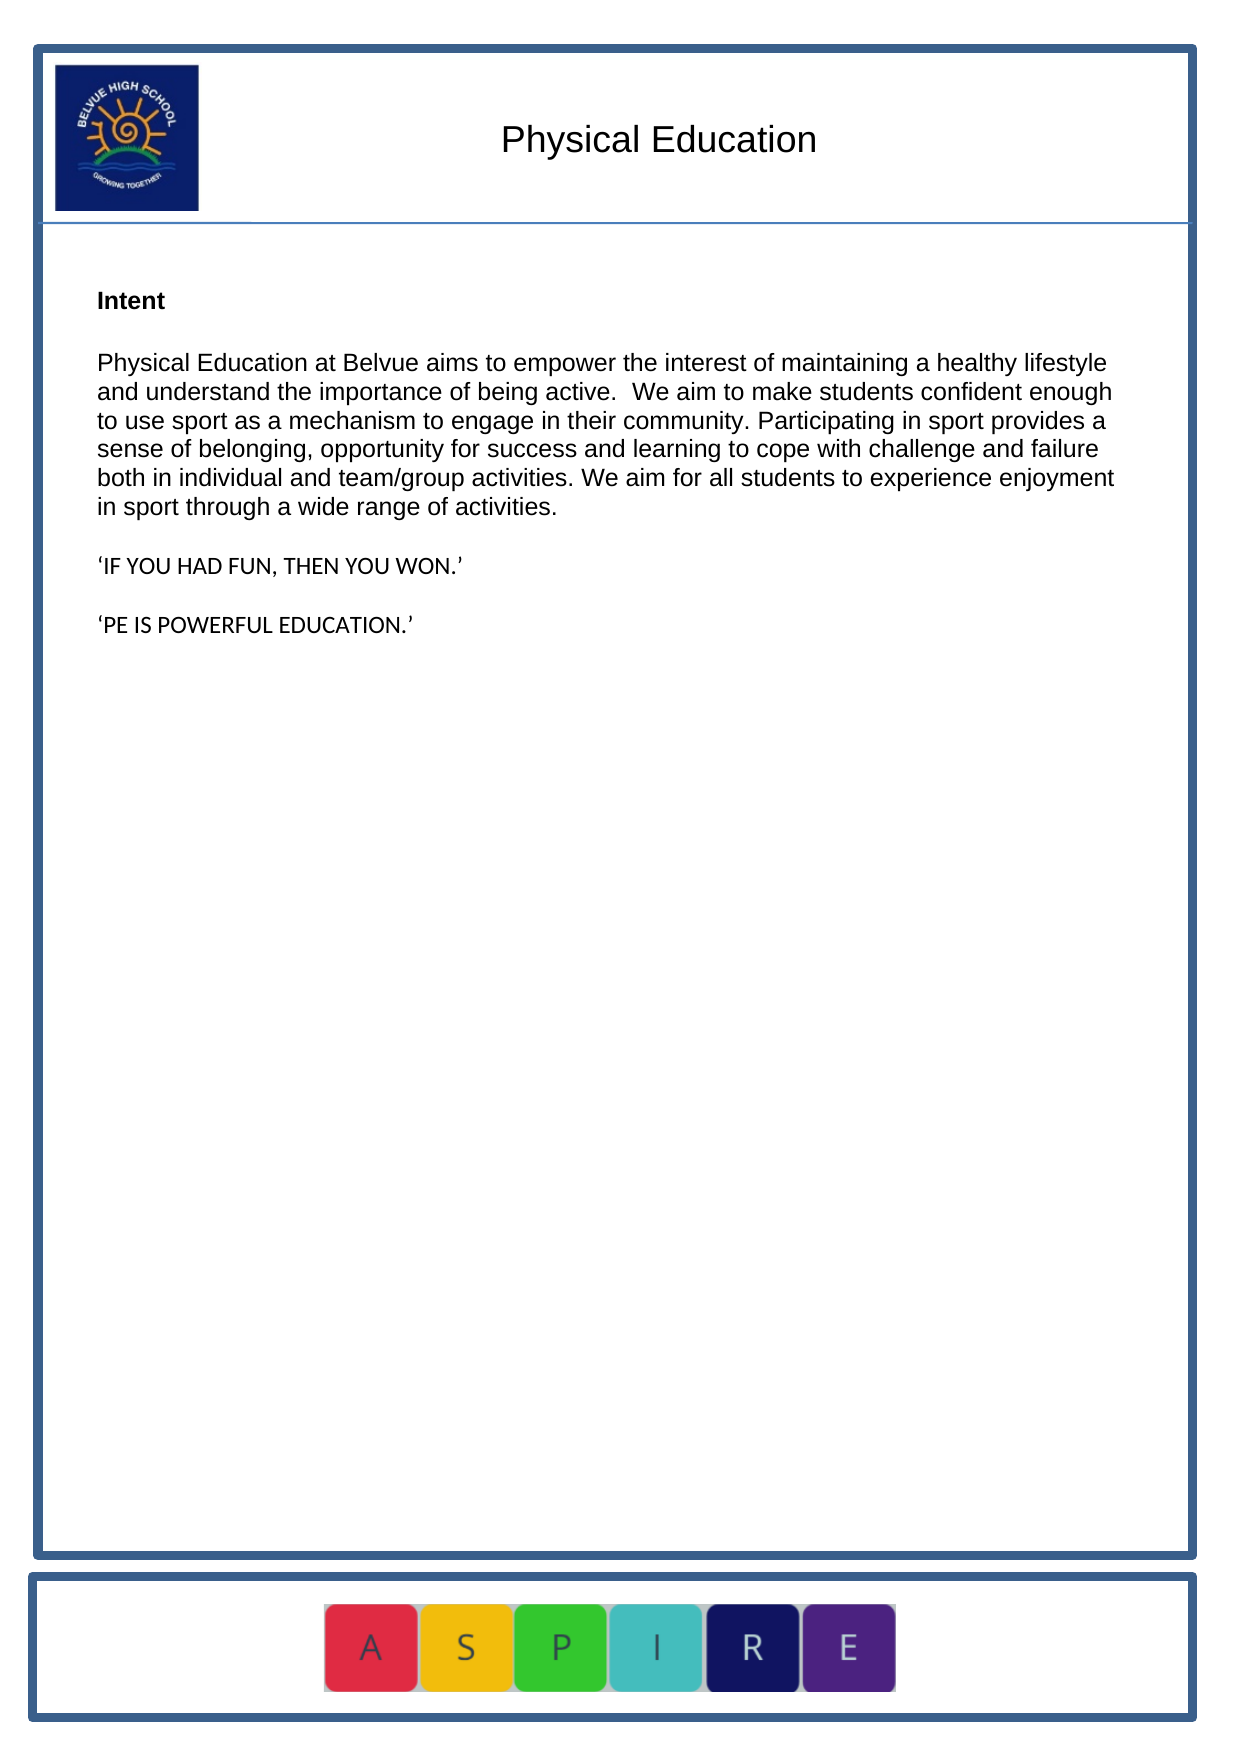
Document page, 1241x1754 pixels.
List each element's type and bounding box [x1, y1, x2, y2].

picture [323, 1604, 896, 1692]
picture [53, 62, 202, 211]
